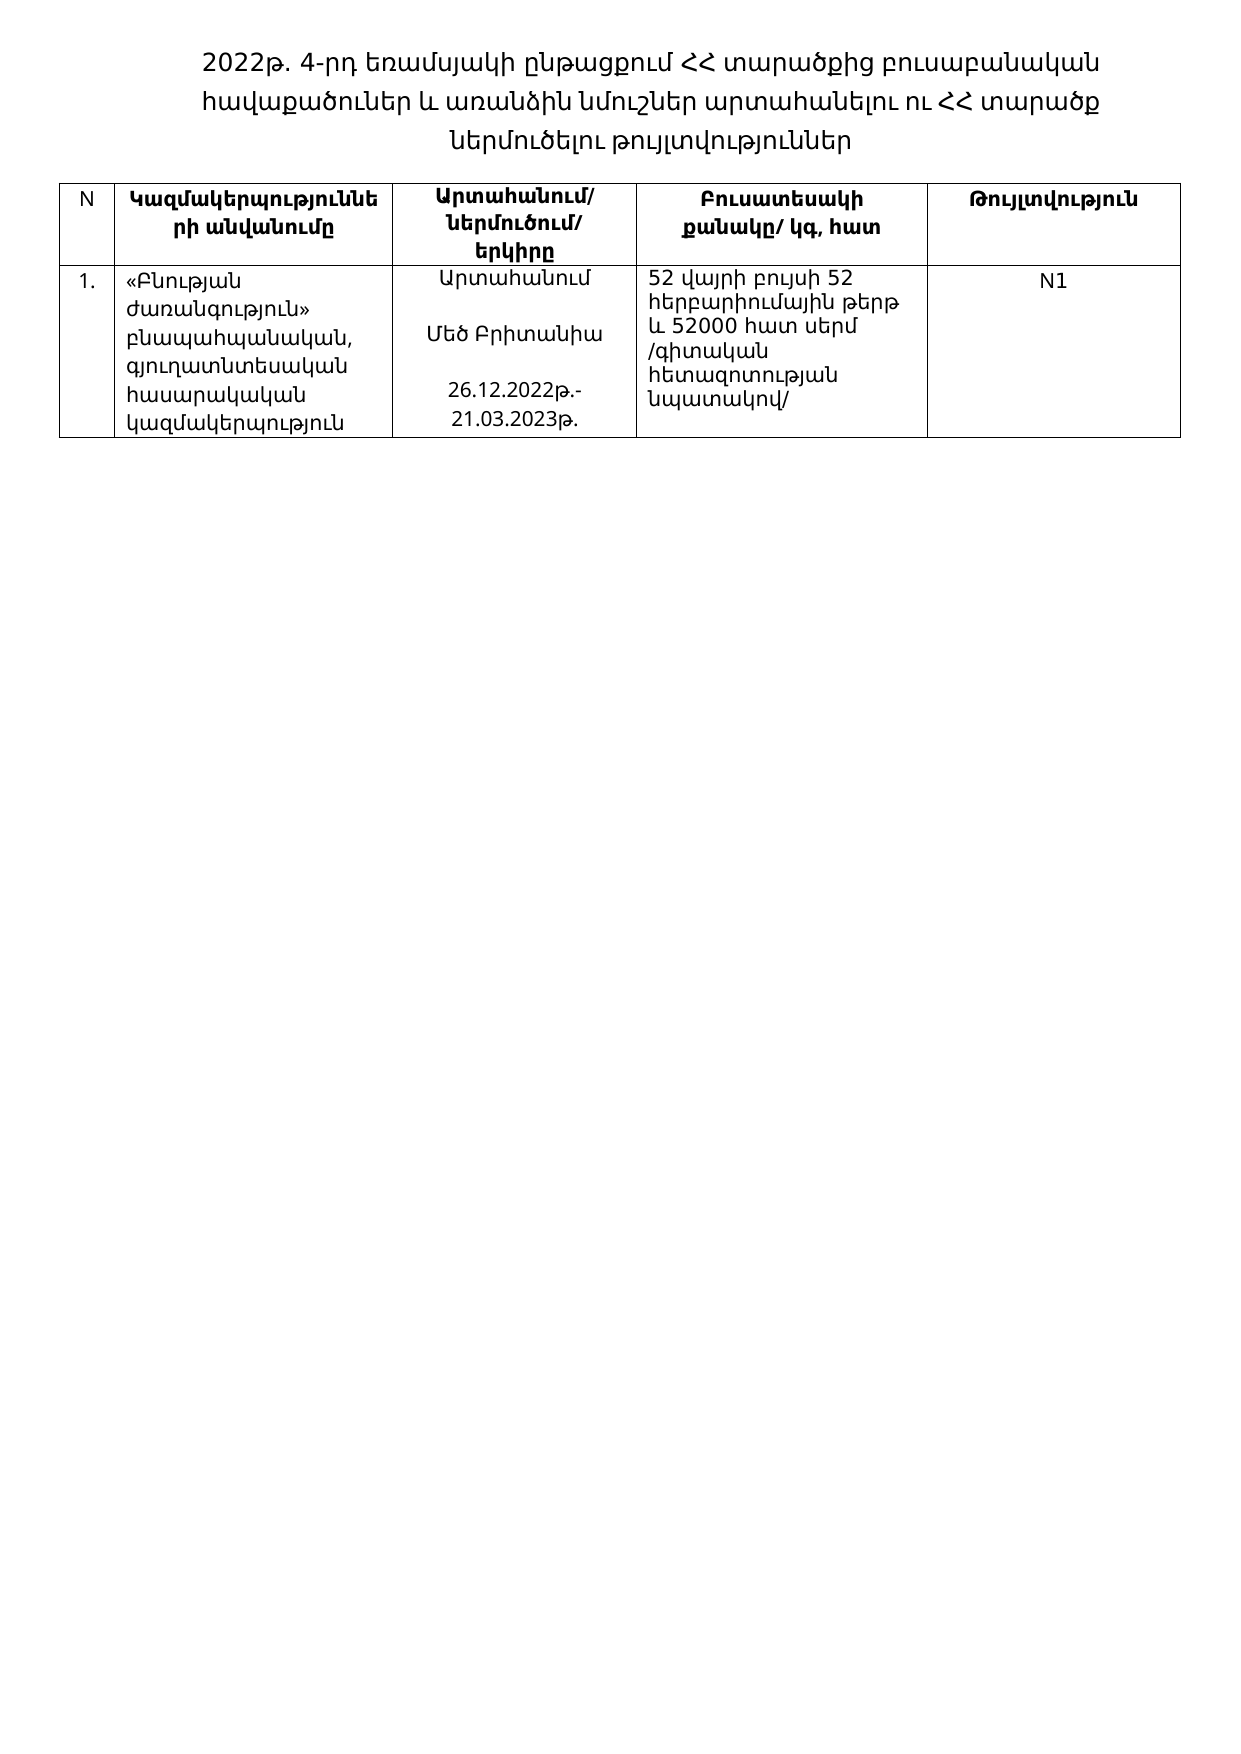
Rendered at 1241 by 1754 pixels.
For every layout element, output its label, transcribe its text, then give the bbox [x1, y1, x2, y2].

text 2022թ. 4-րդ եռամսյակի ընթացքում ՀՀ տարածքից բուսաբանական հավաքածուներ և առանձին նմուշներ արտահանելու ու ՀՀ տարածք ներմուծելու թույլտվություններ [177, 44, 1125, 157]
table_cell Արտահանում Մեծ Բրիտանիա 26.12.2022թ.- 21.03.2023թ. [393, 266, 636, 437]
table_cell 52 վայրի բույսի 52 հերբարիումային թերթ և 52000 հատ սերմ /գիտական հետազոտության նպատակով/ [637, 266, 927, 437]
table_header Թույլտվություն [928, 184, 1180, 265]
table_header N [60, 184, 114, 265]
table_header Արտահանում/ներմուծում/ երկիրը [393, 184, 636, 265]
table_cell N1 [928, 266, 1180, 437]
table_cell 1. [60, 266, 114, 437]
table_header Կազմակերպությունների անվանումը [115, 184, 392, 265]
table_cell «Բնության ժառանգություն» բնապահպանական, գյուղատնտեսական հասարակական կազմակերպություն [115, 266, 392, 437]
table_header Բուսատեսակի քանակը/ կգ, հատ [637, 184, 927, 265]
